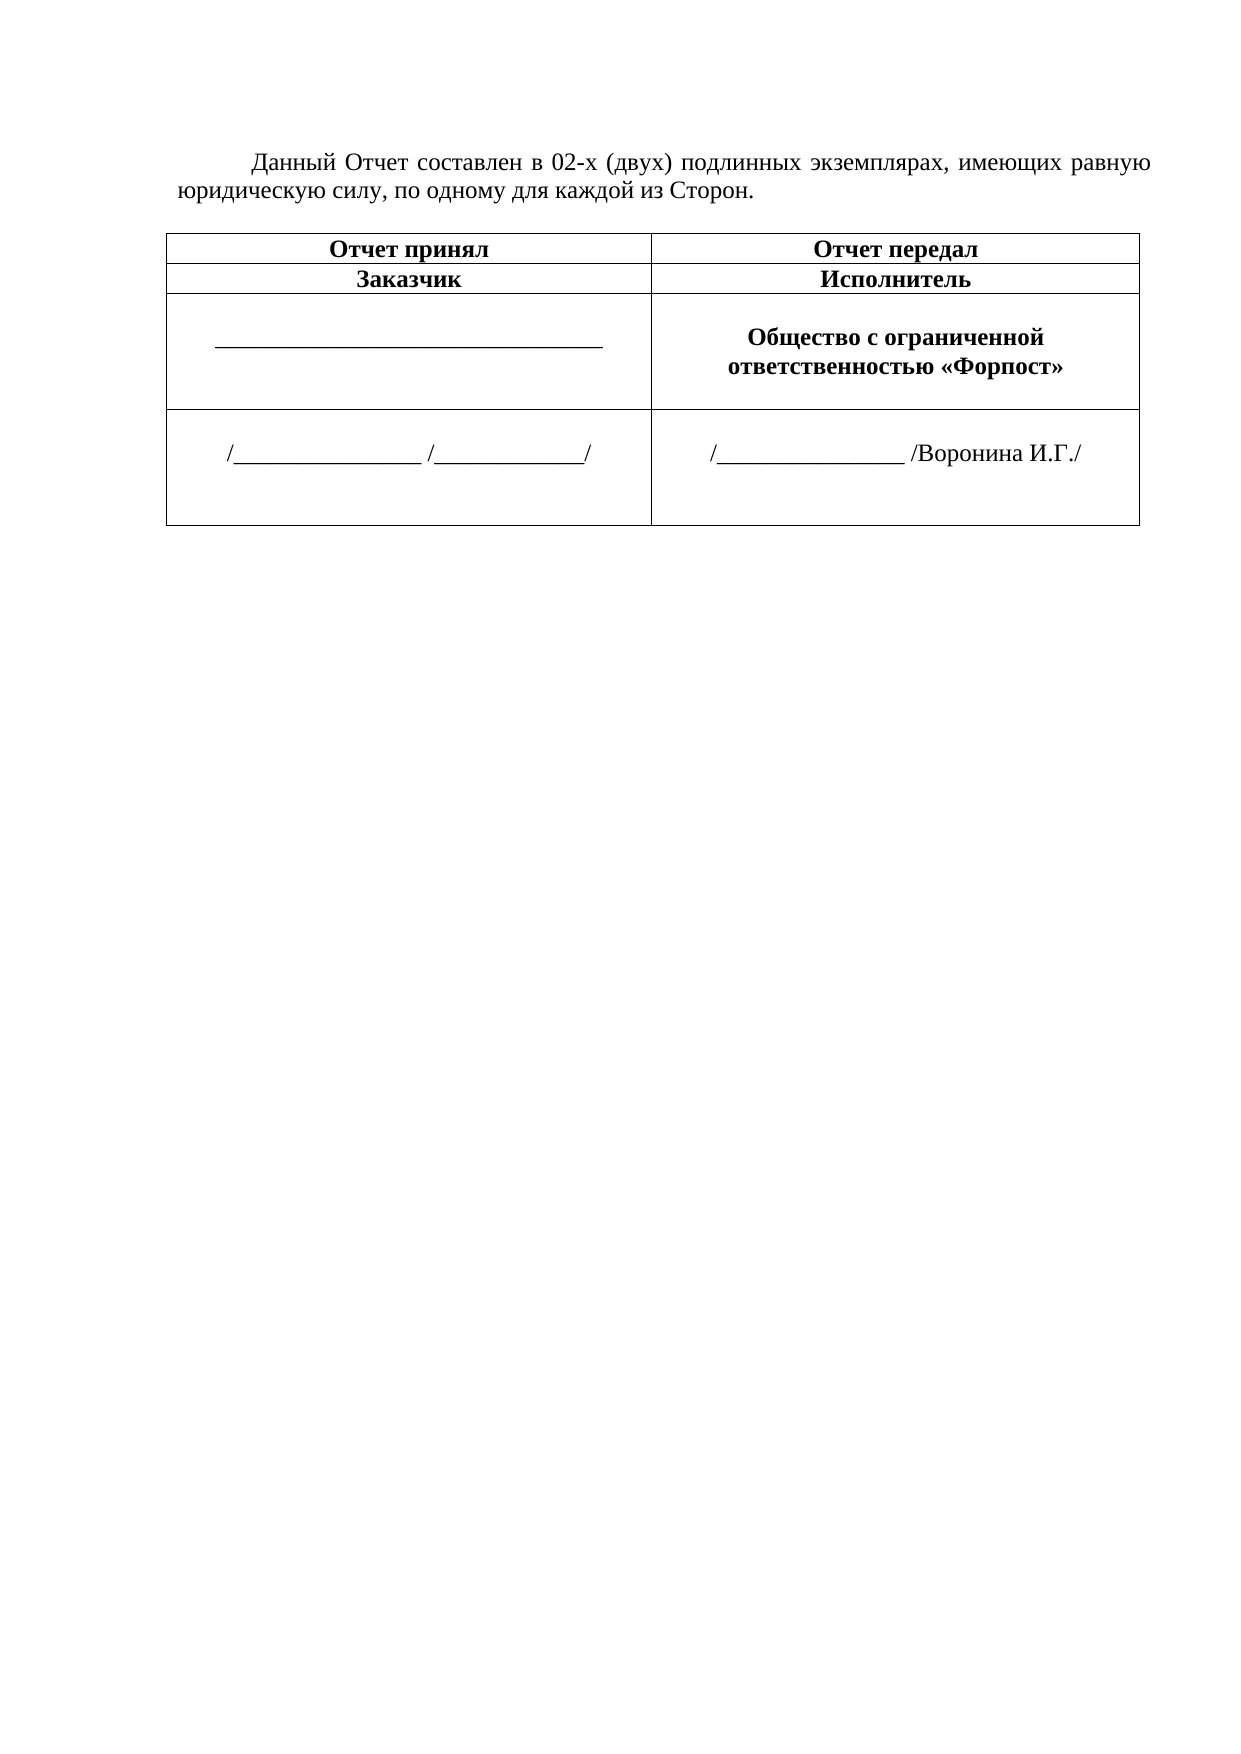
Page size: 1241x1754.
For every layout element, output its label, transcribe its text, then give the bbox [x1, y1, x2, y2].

table_cell _______________________________ [167, 294, 651, 409]
text Данный Отчет составлен в 02-х (двух) подлинных экземплярах, имеющих равную юридическую силу, по одному для каждой из Сторон. [177, 147, 1152, 204]
table_cell Исполнитель [652, 264, 1139, 293]
table_header Отчет передал [652, 234, 1139, 263]
table_cell Заказчик [167, 264, 651, 293]
table_header Отчет принял [167, 234, 651, 263]
table_cell /_______________ /____________/ [167, 410, 651, 525]
table_cell Общество с ограниченной ответственностью «Форпост» [652, 294, 1139, 409]
table_cell /_______________ /Воронина И.Г./ [652, 410, 1139, 525]
